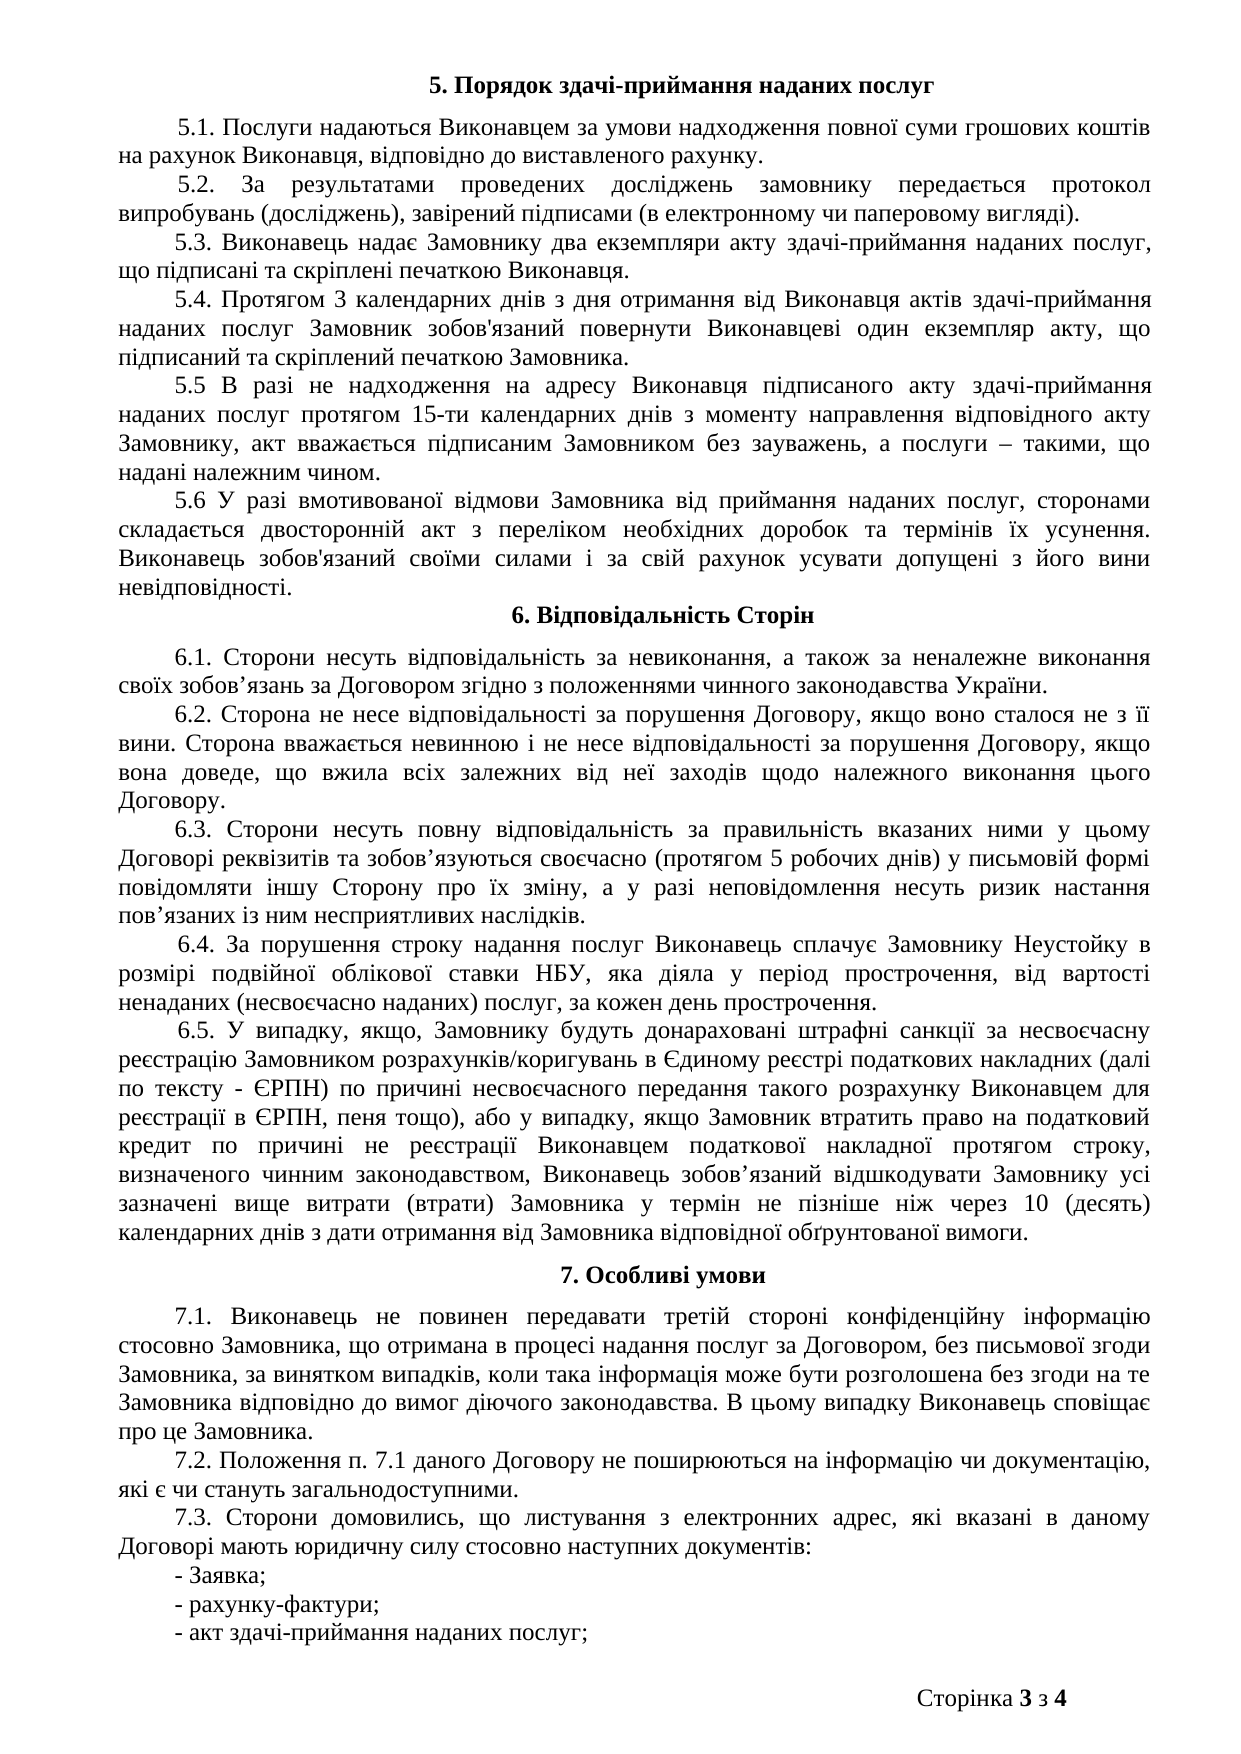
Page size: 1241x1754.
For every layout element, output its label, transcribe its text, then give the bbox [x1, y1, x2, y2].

text 5. Порядок здачі-приймання наданих послуг [155, 70, 1152, 99]
text 5.4. Протягом 3 календарних днів з дня отримання від Виконавця актів здачі-приймання наданих послуг Замовник зобов'язаний повернути Виконавцеві один екземпляр акту, що підписаний та скріплений печаткою Замовника. [118, 284, 1152, 370]
text 6.4. За порушення строку надання послуг Виконавець сплачує Замовнику Неустойку в розмірі подвійної облікової ставки НБУ, яка діяла у період прострочення, від вартості ненаданих (несвоєчасно наданих) послуг, за кожен день прострочення. [118, 929, 1152, 1015]
text 5.1. Послуги надаються Виконавцем за умови надходження повної суми грошових коштів на рахунок Виконавця, відповідно до виставленого рахунку. [118, 112, 1152, 169]
text 6.3. Сторони несуть повну відповідальність за правильність вказаних ними у цьому Договорі реквізитів та зобов’язуються своєчасно (протягом 5 робочих днів) у письмовій формі повідомляти іншу Сторону про їх зміну, а у разі неповідомлення несуть ризик настання пов’язаних із ним несприятливих наслідків. [118, 814, 1152, 929]
text 7.3. Сторони домовились, що листування з електронних адрес, які вказані в даному Договорі мають юридичну силу стосовно наступних документів: [118, 1502, 1152, 1560]
text 5.3. Виконавець надає Замовнику два екземпляри акту здачі-приймання наданих послуг, що підписані та скріплені печаткою Виконавця. [118, 227, 1152, 284]
text 7. Особливі умови [118, 1260, 1152, 1289]
text 6.5. У випадку, якщо, Замовнику будуть донараховані штрафні санкції за несвоєчасну реєстрацію Замовником розрахунків/коригувань в Єдиному реєстрі податкових накладних (далі по тексту - ЄРПН) по причині несвоєчасного передання такого розрахунку Виконавцем для реєстрації в ЄРПН, пеня тощо), або у випадку, якщо Замовник втратить право на податковий кредит по причині не реєстрації Виконавцем податкової накладної протягом строку, визначеного чинним законодавством, Виконавець зобов’язаний відшкодувати Замовнику усі зазначені вище витрати (втрати) Замовника у термін не пізніше ніж через 10 (десять) календарних днів з дати отримання від Замовника відповідної обґрунтованої вимоги. [118, 1015, 1152, 1245]
text 6.2. Сторона не несе відповідальності за порушення Договору, якщо воно сталося не з її вини. Сторона вважається невинною і не несе відповідальності за порушення Договору, якщо вона доведе, що вжила всіх залежних від неї заходів щодо належного виконання цього Договору. [118, 699, 1152, 814]
text 6. Відповідальність Сторін [118, 600, 1152, 629]
text - акт здачі-приймання наданих послуг; [118, 1617, 1152, 1646]
text 5.5 В разі не надходження на адресу Виконавця підписаного акту здачі-приймання наданих послуг протягом 15-ти календарних днів з моменту направлення відповідного акту Замовнику, акт вважається підписаним Замовником без зауважень, а послуги – такими, що надані належним чином. [118, 370, 1152, 485]
text 7.2. Положення п. 7.1 даного Договору не поширюються на інформацію чи документацію, які є чи стануть загальнодоступними. [118, 1445, 1152, 1502]
text 5.2. За результатами проведених досліджень замовнику передається протокол випробувань (досліджень), завірений підписами (в електронному чи паперовому вигляді). [118, 169, 1152, 227]
text 6.1. Сторони несуть відповідальність за невиконання, а також за неналежне виконання своїх зобов’язань за Договором згідно з положеннями чинного законодавства України. [118, 642, 1152, 699]
text 5.6 У разі вмотивованої відмови Замовника від приймання наданих послуг, сторонами складається двосторонній акт з переліком необхідних доробок та термінів їх усунення. Виконавець зобов'язаний своїми силами і за свій рахунок усувати допущені з його вини невідповідності. [118, 485, 1152, 600]
text 7.1. Виконавець не повинен передавати третій стороні конфіденційну інформацію стосовно Замовника, що отримана в процесі надання послуг за Договором, без письмової згоди Замовника, за винятком випадків, коли така інформація може бути розголошена без згоди на те Замовника відповідно до вимог діючого законодавства. В цьому випадку Виконавець сповіщає про це Замовника. [118, 1301, 1152, 1445]
text - Заявка; [118, 1560, 1152, 1589]
text - рахунку-фактури; [118, 1589, 1152, 1617]
